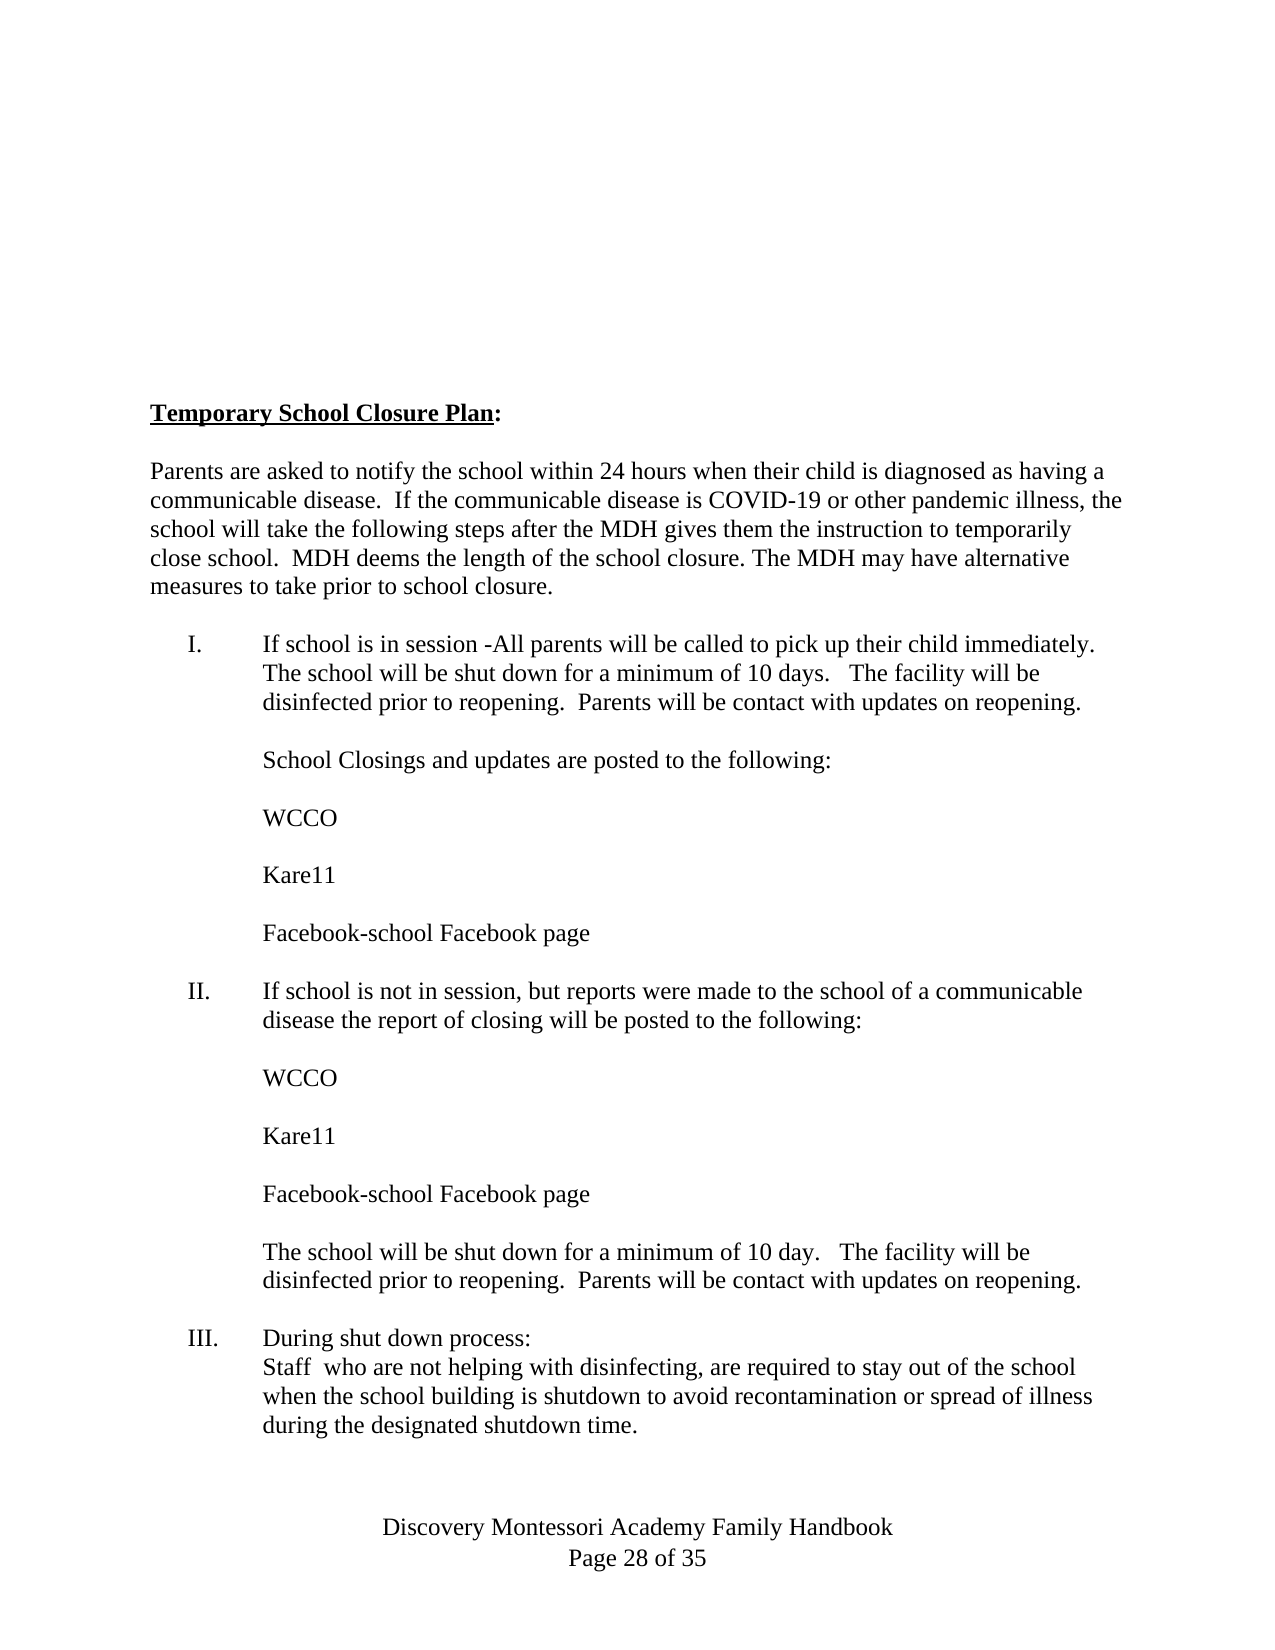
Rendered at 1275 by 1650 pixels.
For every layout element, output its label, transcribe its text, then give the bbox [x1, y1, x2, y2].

text WCCO [225, 1063, 1125, 1092]
text WCCO [262, 803, 1125, 831]
list If school is in session -All parents will be called to pick up their child immediately. The school will be shut down for a minimum of 10 days. The facility will be disinfected prior to reopening. Parents will be contact with updates on reopening. [187, 629, 1125, 716]
text Parents are asked to notify the school within 24 hours when their child is diagnosed as having a communicable disease. If the communicable disease is COVID-19 or other pandemic illness, the school will take the following steps after the MDH gives them the instruction to temporarily close school. MDH deems the length of the school closure. The MDH may have alternative measures to take prior to school closure. [150, 456, 1125, 600]
text Facebook-school Facebook page [262, 918, 1125, 947]
text Kare11 [262, 861, 1125, 889]
text Kare11 [262, 1121, 1125, 1150]
text Temporary School Closure Plan: [150, 398, 1125, 427]
text The school will be shut down for a minimum of 10 day. The facility will be disinfected prior to reopening. Parents will be contact with updates on reopening. [262, 1237, 1125, 1294]
text School Closings and updates are posted to the following: [262, 745, 1125, 773]
text Facebook-school Facebook page [187, 1179, 1125, 1208]
list If school is not in session, but reports were made to the school of a communicable disease the report of closing will be posted to the following: [187, 976, 1125, 1034]
text Staff who are not helping with disinfecting, are required to stay out of the school when the school building is shutdown to avoid recontamination or spread of illness during the designated shutdown time. [262, 1352, 1125, 1438]
list During shut down process: [187, 1323, 1125, 1352]
